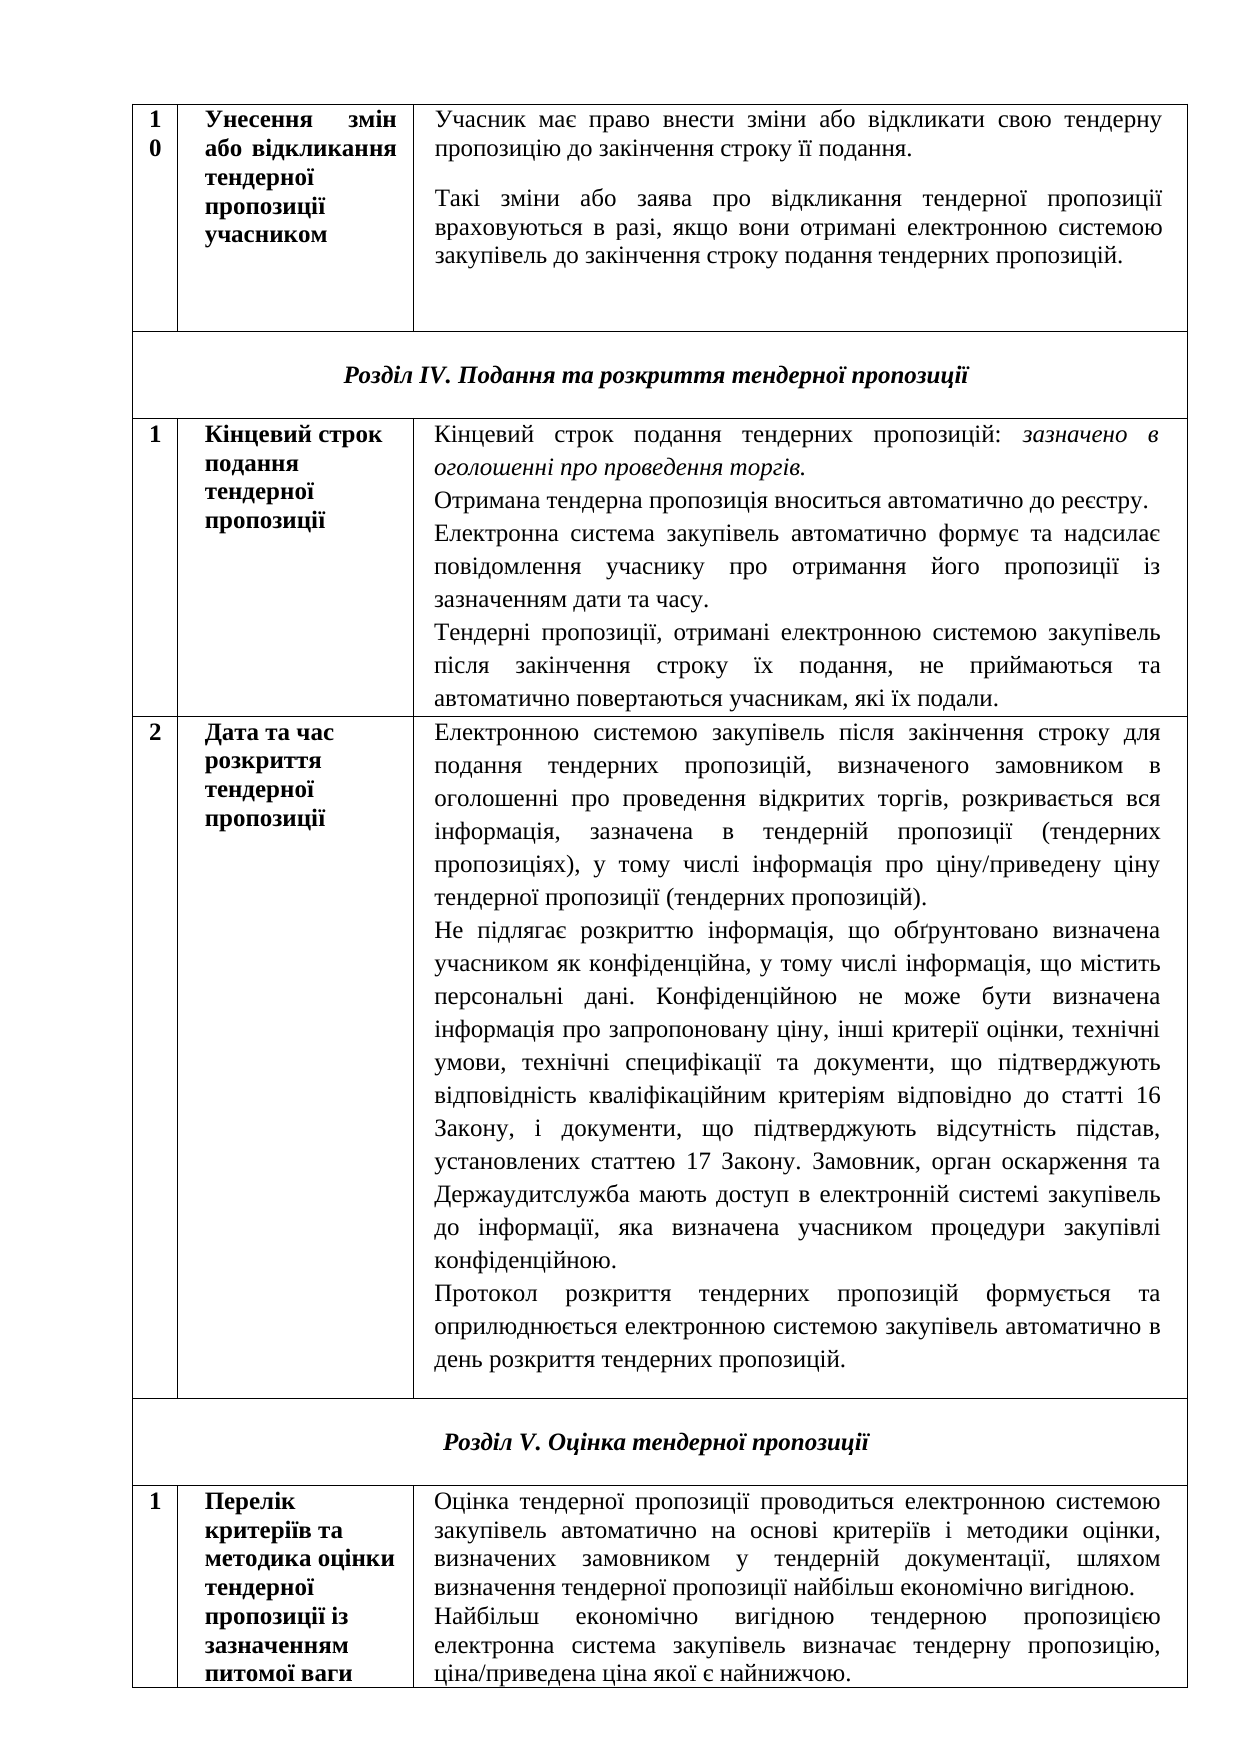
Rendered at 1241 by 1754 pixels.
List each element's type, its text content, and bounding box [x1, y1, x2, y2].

table_cell 10 [133, 105, 177, 331]
table_cell 2 [133, 717, 177, 1398]
table_cell Кінцевий строк подання тендерної пропозиції [178, 419, 413, 716]
table_cell Учасник має право внести зміни або відкликати свою тендерну пропозицію до закінчення строку її подання. Такі зміни або заява про відкликання тендерної пропозиції враховуються в разі, якщо вони отримані електронною системою закупівель до закінчення строку подання тендерних пропозицій. [414, 105, 1187, 331]
table_cell Дата та час розкриття тендерної пропозиції [178, 717, 413, 1398]
table_cell 1 [133, 419, 177, 716]
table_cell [414, 1486, 1187, 1687]
table_cell 1 [133, 1486, 177, 1687]
table_cell Унесення змін або відкликання тендерної пропозиції учасником [178, 105, 413, 331]
table_cell Розділ IV. Подання та розкриття тендерної пропозиції [133, 332, 1187, 418]
table_cell Розділ V. Оцінка тендерної пропозиції [133, 1399, 1187, 1485]
table_cell Кінцевий строк подання тендерних пропозицій: зазначено в оголошенні про проведення торгів. Отримана тендерна пропозиція вноситься автоматично до реєстру. Електронна система закупівель автоматично формує та надсилає повідомлення учаснику про отримання його пропозиції із зазначенням дати та часу. Тендерні пропозиції, отримані електронною системою закупівель після закінчення строку їх подання, не приймаються та автоматично повертаються учасникам, які їх подали. [414, 419, 1187, 716]
table_cell Електронною системою закупівель після закінчення строку для подання тендерних пропозицій, визначеного замовником в оголошенні про проведення відкритих торгів, розкривається вся інформація, зазначена в тендерній пропозиції (тендерних пропозиціях), у тому числі інформація про ціну/приведену ціну тендерної пропозиції (тендерних пропозицій). Не підлягає розкриттю інформація, що обґрунтовано визначена учасником як конфіденційна, у тому числі інформація, що містить персональні дані. Конфіденційною не може бути визначена інформація про запропоновану ціну, інші критерії оцінки, технічні умови, технічні специфікації та документи, що підтверджують відповідність кваліфікаційним критеріям відповідно до статті 16 Закону, і документи, що підтверджують відсутність підстав, установлених статтею 17 Закону. Замовник, орган оскарження та Держаудитслужба мають доступ в електронній системі закупівель до інформації, яка визначена учасником процедури закупівлі конфіденційною. Протокол розкриття тендерних пропозицій формується та оприлюднюється електронною системою закупівель автоматично в день розкриття тендерних пропозицій. [414, 717, 1187, 1398]
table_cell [178, 1486, 413, 1687]
